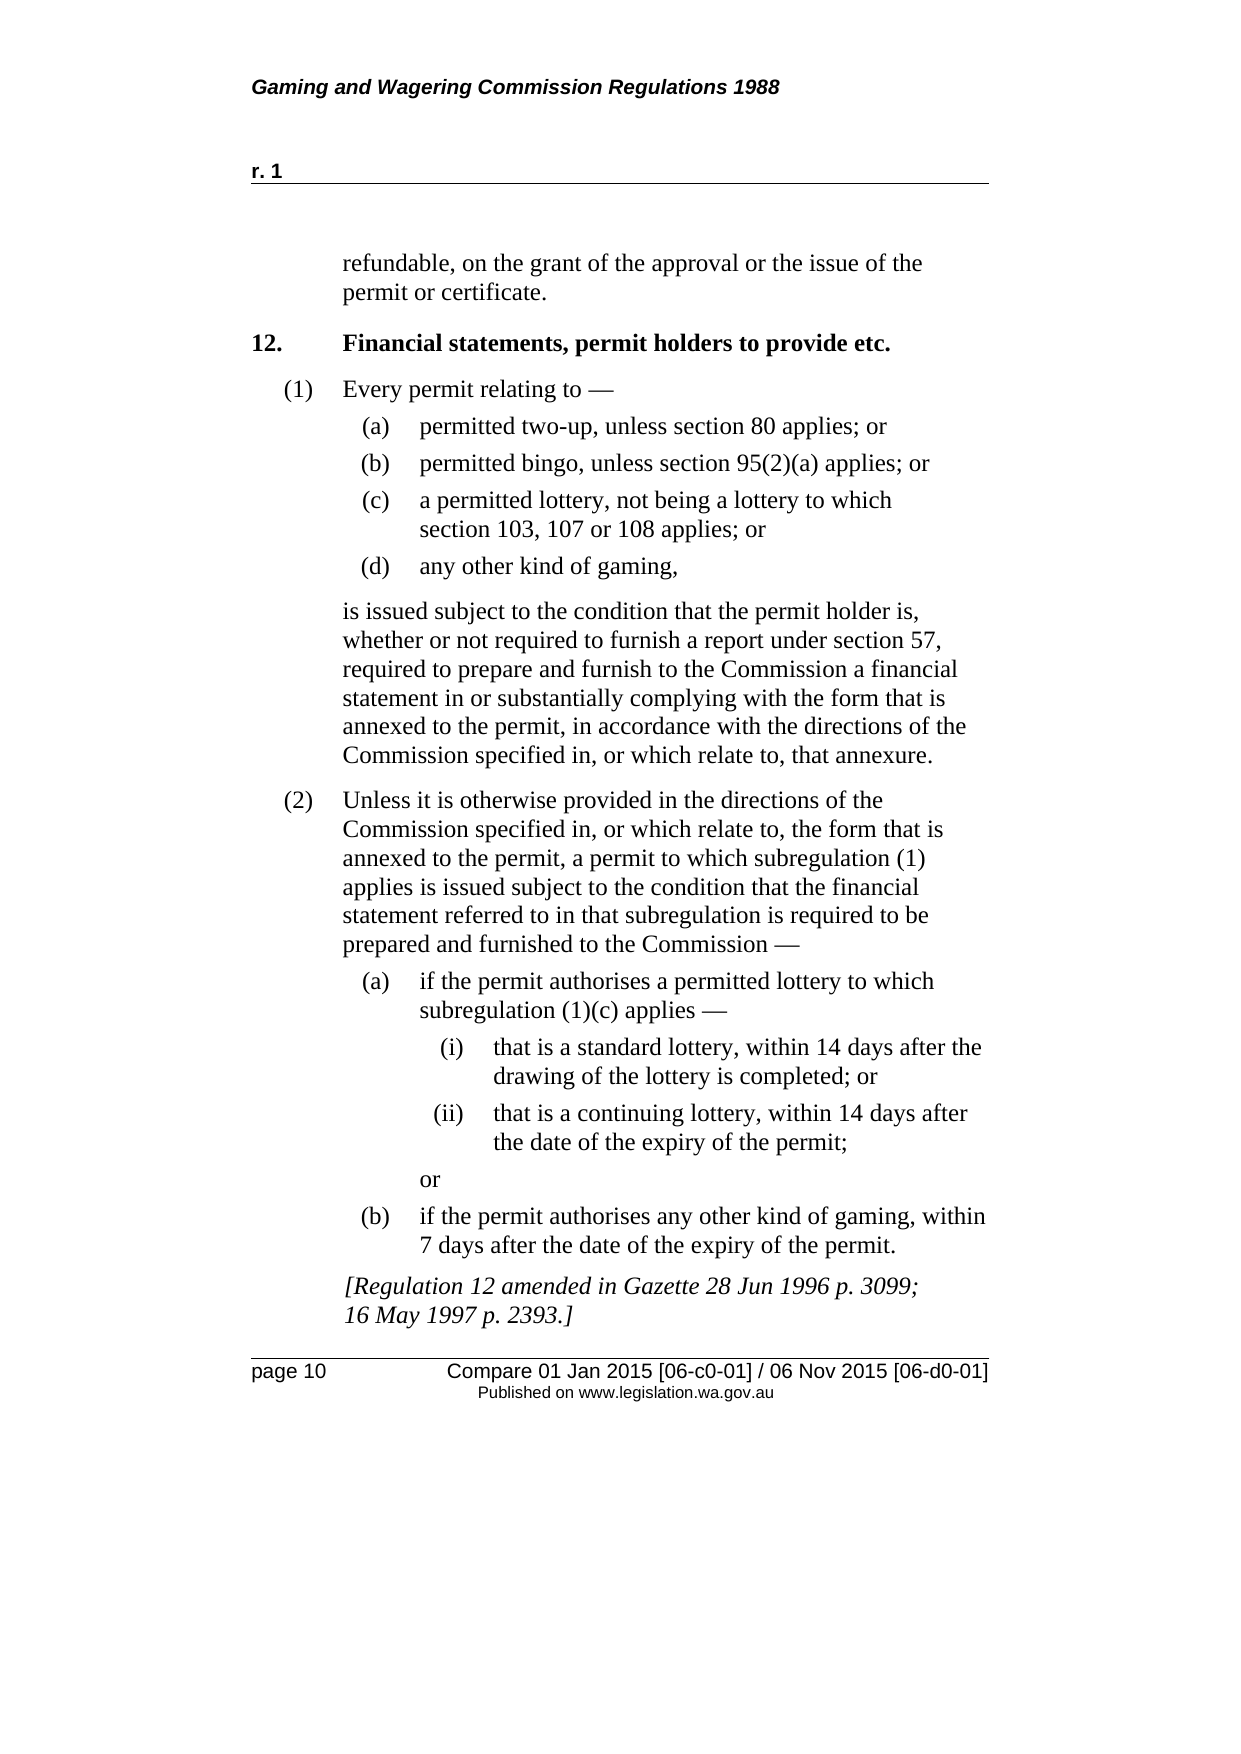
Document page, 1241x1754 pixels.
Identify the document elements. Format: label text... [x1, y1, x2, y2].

text [Regulation 12 amended in Gazette 28 Jun 1996 p. 3099; 16 May 1997 p. 2393.] [251, 1271, 989, 1328]
text is issued subject to the condition that the permit holder is, whether or not required to furnish a report under section 57, required to prepare and furnish to the Commission a financial statement in or substantially complying with the form that is annexed to the permit, in accordance with the directions of the Commission specified in, or which relate to, that annexure. [251, 596, 989, 769]
text (ii) that is a continuing lottery, within 14 days after the date of the expiry of the permit; [251, 1098, 989, 1156]
text (c) a permitted lottery, not being a lottery to which section 103, 107 or 108 applies; or [251, 485, 989, 543]
text (i) that is a standard lottery, within 14 days after the drawing of the lottery is completed; or [251, 1032, 989, 1090]
text (d) any other kind of gaming, [251, 551, 989, 580]
text (a) permitted two-up, unless section 80 applies; or [251, 411, 989, 440]
text or [251, 1164, 989, 1193]
text (1) Every permit relating to — [251, 374, 989, 403]
text (b) permitted bingo, unless section 95(2)(a) applies; or [251, 448, 989, 477]
subtitle 12. Financial statements, permit holders to provide etc. [251, 328, 989, 357]
text (a) if the permit authorises a permitted lottery to which subregulation (1)(c) applies — [251, 966, 989, 1024]
text (2) Unless it is otherwise provided in the directions of the Commission specified in, or which relate to, the form that is annexed to the permit, a permit to which subregulation (1) applies is issued subject to the condition that the financial statement referred to in that subregulation is required to be prepared and furnished to the Commission — [251, 786, 989, 958]
text (b) if the permit authorises any other kind of gaming, within 7 days after the date of the expiry of the permit. [251, 1201, 989, 1258]
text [251, 248, 989, 306]
